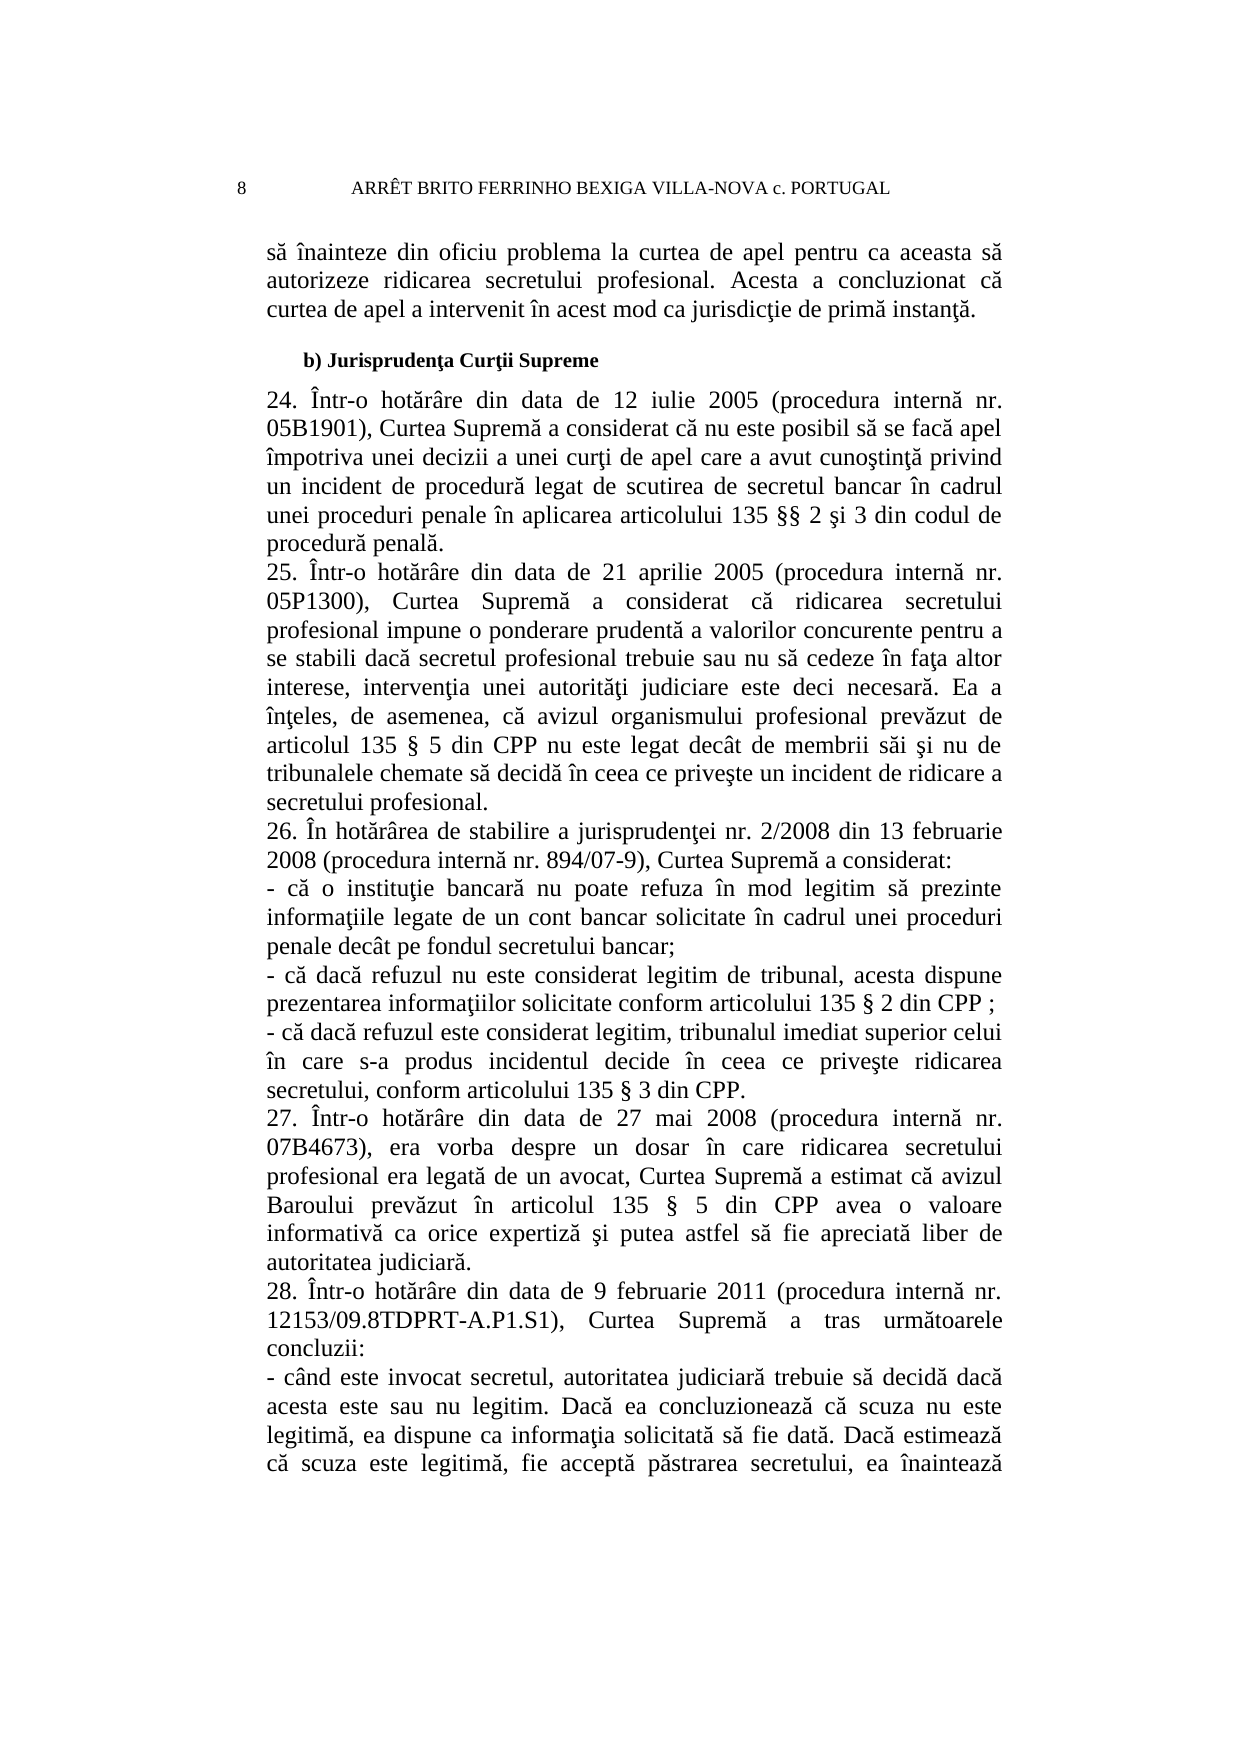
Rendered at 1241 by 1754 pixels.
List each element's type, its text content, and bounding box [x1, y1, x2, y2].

text - că dacă refuzul este considerat legitim, tribunalul imediat superior celui în care s-a produs incidentul decide în ceea ce priveşte ridicarea secretului, conform articolului 135 § 3 din CPP. [266, 1017, 1003, 1103]
text 28. Într-o hotărâre din data de 9 februarie 2011 (procedura internă nr. 12153/09.8TDPRT-A.P1.S1), Curtea Supremă a tras următoarele concluzii: [266, 1276, 1003, 1362]
text 27. Într-o hotărâre din data de 27 mai 2008 (procedura internă nr. 07B4673), era vorba despre un dosar în care ridicarea secretului profesional era legată de un avocat, Curtea Supremă a estimat că avizul Baroului prevăzut în articolul 135 § 5 din CPP avea o valoare informativă ca orice expertiză şi putea astfel să fie apreciată liber de autoritatea judiciară. [266, 1103, 1003, 1276]
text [266, 237, 1003, 323]
text 24. Într-o hotărâre din data de 12 iulie 2005 (procedura internă nr. 05B1901), Curtea Supremă a considerat că nu este posibil să se facă apel împotriva unei decizii a unei curţi de apel care a avut cunoştinţă privind un incident de procedură legat de scutirea de secretul bancar în cadrul unei proceduri penale în aplicarea articolului 135 §§ 2 şi 3 din codul de procedură penală. [266, 385, 1003, 557]
text - că o instituţie bancară nu poate refuza în mod legitim să prezinte informaţiile legate de un cont bancar solicitate în cadrul unei proceduri penale decât pe fondul secretului bancar; [266, 873, 1003, 960]
text 25. Într-o hotărâre din data de 21 aprilie 2005 (procedura internă nr. 05P1300), Curtea Supremă a considerat că ridicarea secretului profesional impune o ponderare prudentă a valorilor concurente pentru a se stabili dacă secretul profesional trebuie sau nu să cedeze în faţa altor interese, intervenţia unei autorităţi judiciare este deci necesară. Ea a înţeles, de asemenea, că avizul organismului profesional prevăzut de articolul 135 § 5 din CPP nu este legat decât de membrii săi şi nu de tribunalele chemate să decidă în ceea ce priveşte un incident de ridicare a secretului profesional. [266, 557, 1003, 816]
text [266, 1362, 1003, 1477]
subtitle b) Jurisprudenţa Curţii Supreme [303, 348, 1003, 372]
text - că dacă refuzul nu este considerat legitim de tribunal, acesta dispune prezentarea informaţiilor solicitate conform articolului 135 § 2 din CPP ; [266, 960, 1003, 1017]
text 26. În hotărârea de stabilire a jurisprudenţei nr. 2/2008 din 13 februarie 2008 (procedura internă nr. 894/07-9), Curtea Supremă a considerat: [266, 816, 1003, 873]
